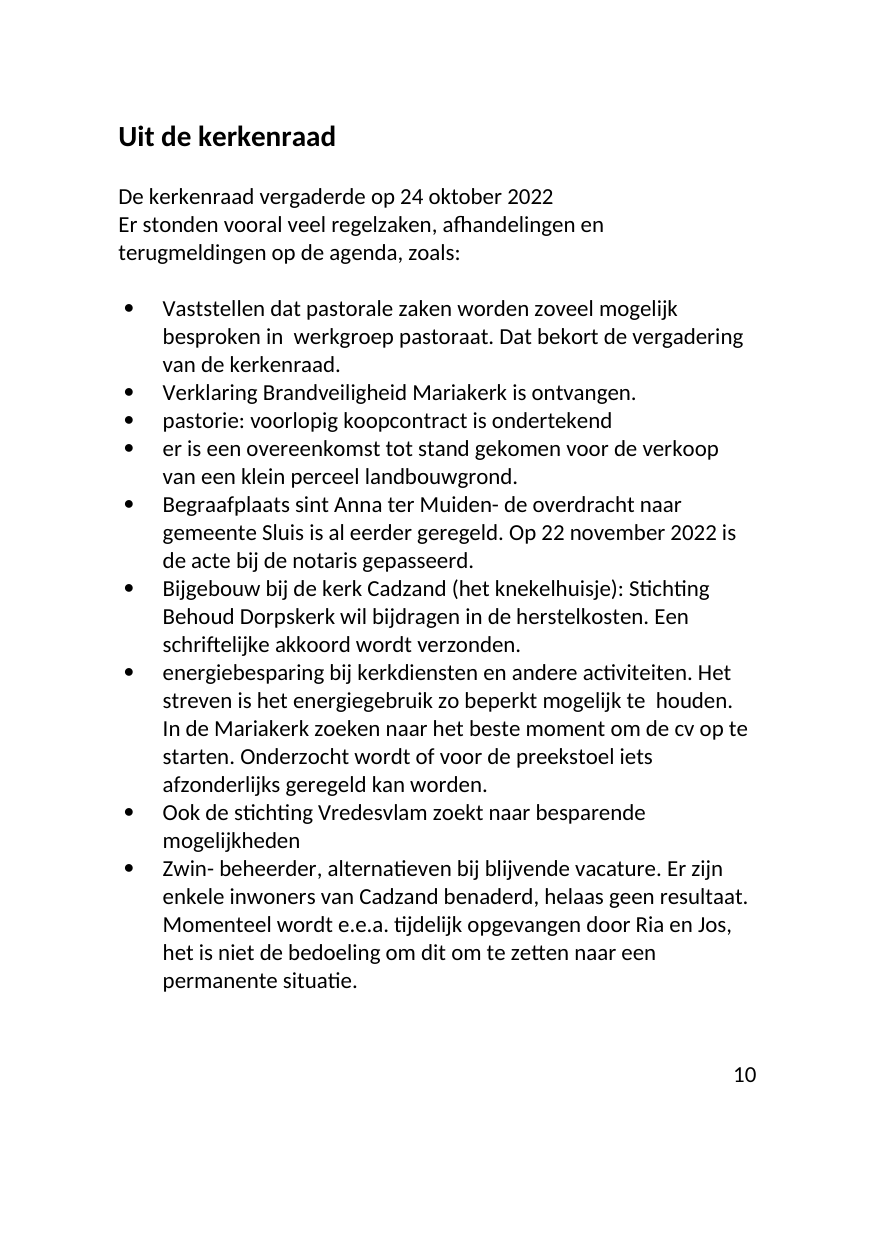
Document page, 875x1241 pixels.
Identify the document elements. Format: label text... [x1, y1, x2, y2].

list Bijgebouw bij de kerk Cadzand (het knekelhuisje): Stichting Behoud Dorpskerk wil bijdragen in de herstelkosten. Een schriftelijke akkoord wordt verzonden. [125, 574, 756, 658]
text De kerkenraad vergaderde op 24 oktober 2022 [118, 182, 756, 210]
list pastorie: voorlopig koopcontract is ondertekend [125, 406, 756, 434]
list Zwin- beheerder, alternatieven bij blijvende vacature. Er zijn enkele inwoners van Cadzand benaderd, helaas geen resultaat. Momenteel wordt e.e.a. tijdelijk opgevangen door Ria en Jos, het is niet de bedoeling om dit om te zetten naar een permanente situatie. [125, 854, 756, 994]
list Begraafplaats sint Anna ter Muiden- de overdracht naar gemeente Sluis is al eerder geregeld. Op 22 november 2022 is de acte bij de notaris gepasseerd. [125, 490, 756, 574]
list energiebesparing bij kerkdiensten en andere activiteiten. Het streven is het energiegebruik zo beperkt mogelijk te houden. In de Mariakerk zoeken naar het beste moment om de cv op te starten. Onderzocht wordt of voor de preekstoel iets afzonderlijks geregeld kan worden. [125, 658, 756, 798]
text Uit de kerkenraad [118, 118, 756, 154]
list Verklaring Brandveiligheid Mariakerk is ontvangen. [125, 378, 756, 406]
text Er stonden vooral veel regelzaken, afhandelingen en terugmeldingen op de agenda, zoals: [118, 210, 756, 266]
list Ook de stichting Vredesvlam zoekt naar besparende mogelijkheden [125, 798, 756, 854]
list er is een overeenkomst tot stand gekomen voor de verkoop van een klein perceel landbouwgrond. [125, 434, 756, 490]
list Vaststellen dat pastorale zaken worden zoveel mogelijk besproken in werkgroep pastoraat. Dat bekort de vergadering van de kerkenraad. [125, 294, 756, 378]
